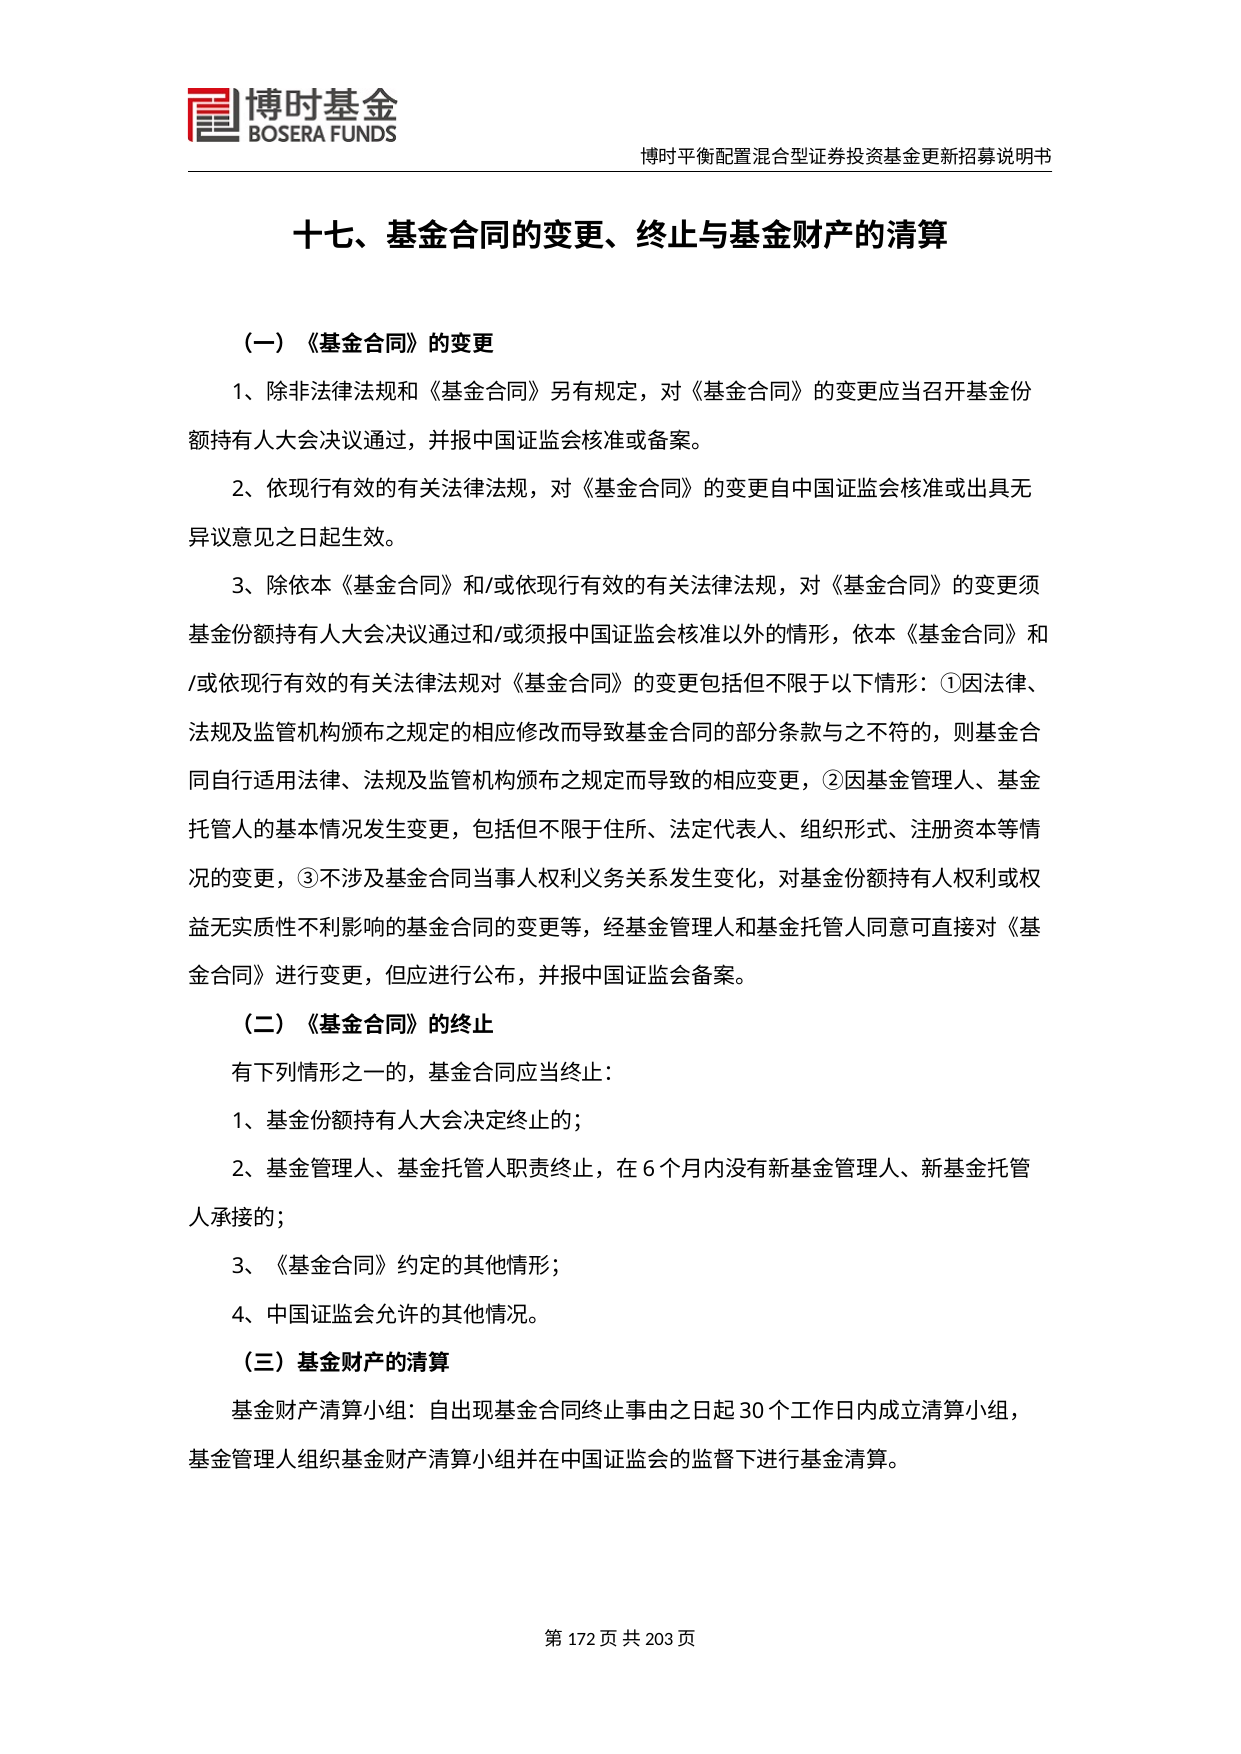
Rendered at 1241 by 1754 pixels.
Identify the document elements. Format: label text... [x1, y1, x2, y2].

subtitle 十七、基金合同的变更、终止与基金财产的清算 [188, 200, 1052, 265]
text 基金财产清算小组：自出现基金合同终止事由之日起30个工作日内成立清算小组，基金管理人组织基金财产清算小组并在中国证监会的监督下进行基金清算。 [188, 1393, 1052, 1474]
picture [187, 88, 398, 142]
text 4、中国证监会允许的其他情况。 [188, 1297, 1052, 1329]
text （一）《基金合同》的变更 [188, 325, 1052, 358]
text 3、《基金合同》约定的其他情形； [188, 1248, 1052, 1281]
text （二）《基金合同》的终止 [188, 1006, 1052, 1039]
text 1、基金份额持有人大会决定终止的； [188, 1103, 1052, 1135]
text 2、依现行有效的有关法律法规，对《基金合同》的变更自中国证监会核准或出具无异议意见之日起生效。 [188, 471, 1052, 552]
text 2、基金管理人、基金托管人职责终止，在6个月内没有新基金管理人、新基金托管人承接的； [188, 1151, 1052, 1232]
text 1、除非法律法规和《基金合同》另有规定，对《基金合同》的变更应当召开基金份额持有人大会决议通过，并报中国证监会核准或备案。 [188, 374, 1052, 455]
text （三）基金财产的清算 [188, 1345, 1052, 1377]
text 3、除依本《基金合同》和/或依现行有效的有关法律法规，对《基金合同》的变更须基金份额持有人大会决议通过和/或须报中国证监会核准以外的情形，依本《基金合同》和/或依现行有效的有关法律法规对《基金合同》的变更包括但不限于以下情形：①因法律、法规及监管机构颁布之规定的相应修改而导致基金合同的部分条款与之不符的，则基金合同自行适用法律、法规及监管机构颁布之规定而导致的相应变更，②因基金管理人、基金托管人的基本情况发生变更，包括但不限于住所、法定代表人、组织形式、注册资本等情况的变更，③不涉及基金合同当事人权利义务关系发生变化，对基金份额持有人权利或权益无实质性不利影响的基金合同的变更等，经基金管理人和基金托管人同意可直接对《基金合同》进行变更，但应进行公布，并报中国证监会备案。 [188, 568, 1052, 990]
text 有下列情形之一的，基金合同应当终止： [188, 1054, 1052, 1087]
